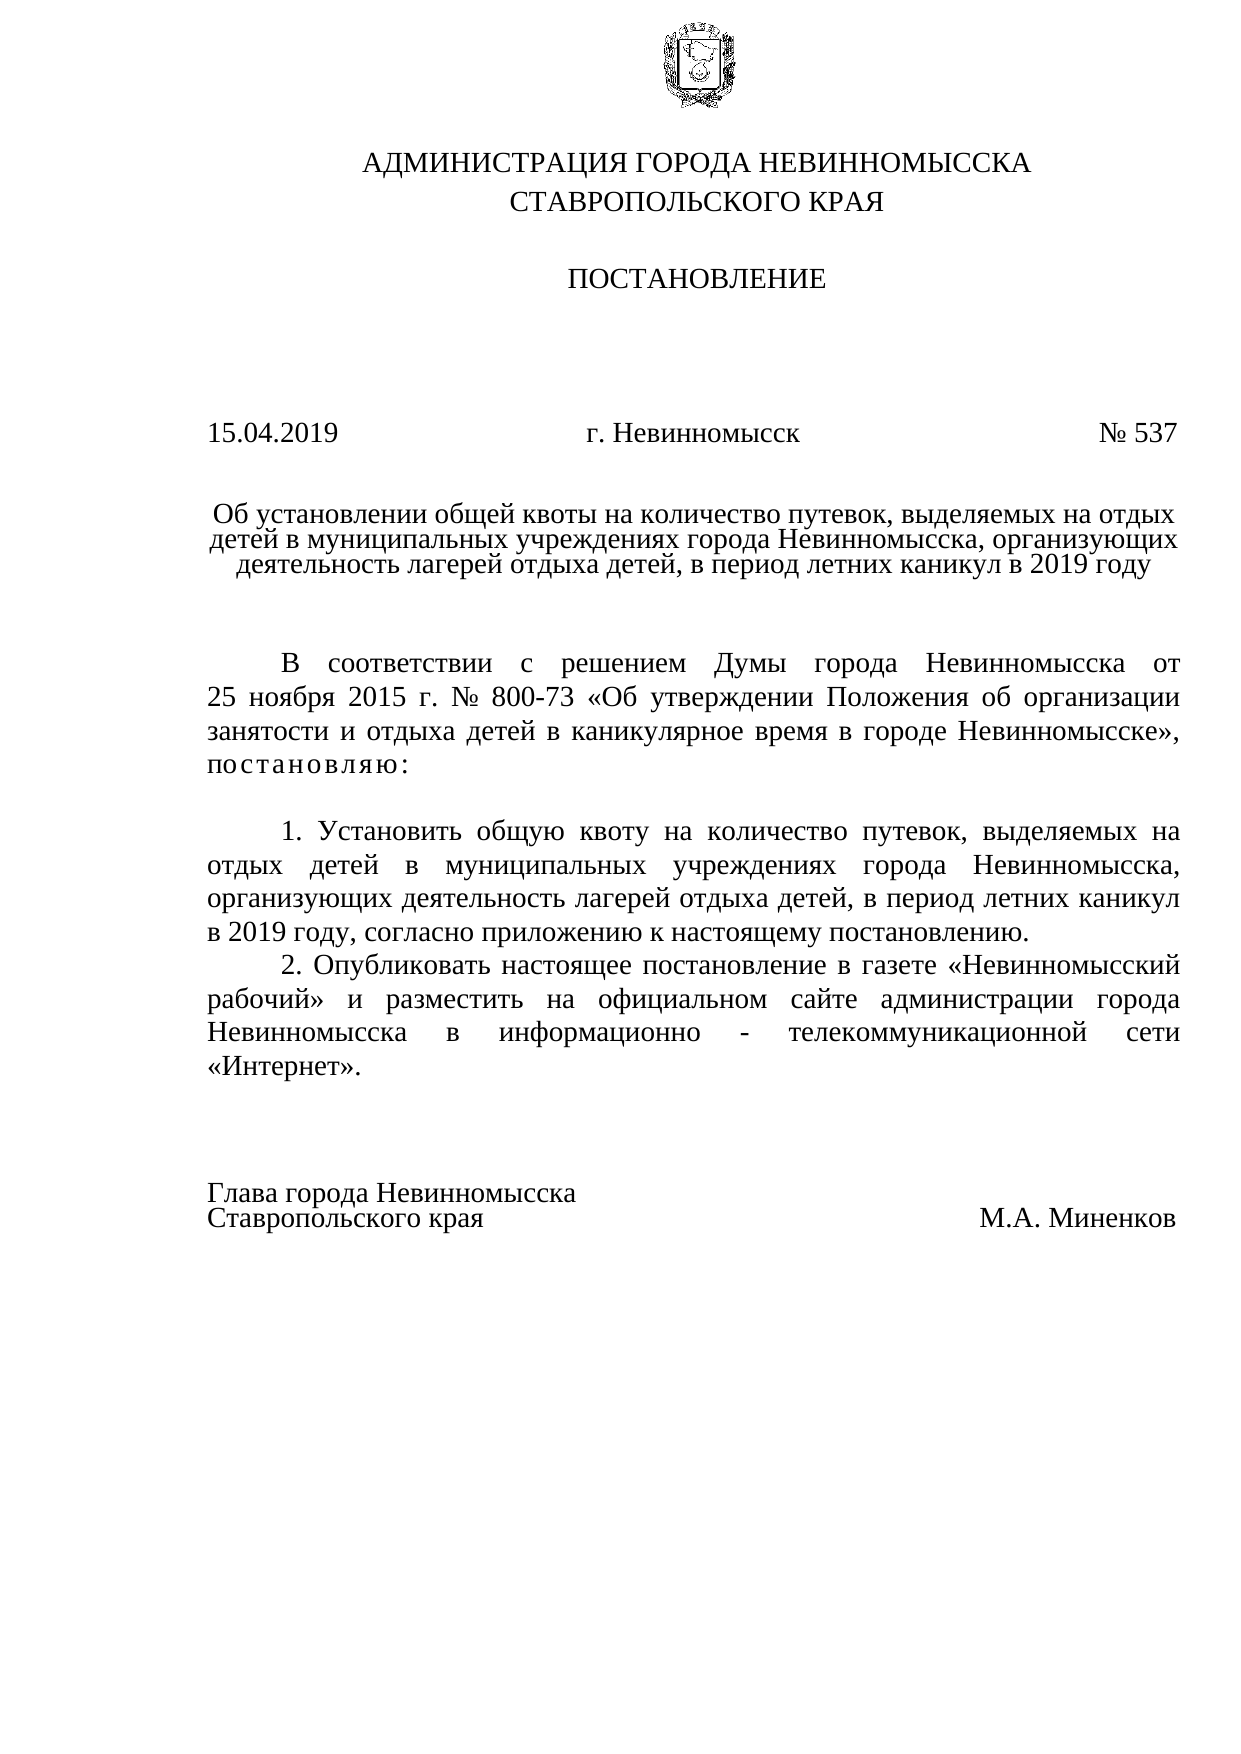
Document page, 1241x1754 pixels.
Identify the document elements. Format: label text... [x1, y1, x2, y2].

text Об установлении общей квоты на количество путевок, выделяемых на отдых детей в муниципальных учреждениях города Невинномысска, организующих деятельность лагерей отдыха детей, в период летних каникул в 2019 году [207, 503, 1181, 578]
text Ставропольского края М.А. Миненков [207, 1207, 1181, 1232]
text В соответствии с решением Думы города Невинномысска от 25 ноября 2015 г. № 800-73 «Об утверждении Положения об организации занятости и отдыха детей в каникулярное время в городе Невинномысске», постановляю: [207, 646, 1181, 780]
picture [661, 21, 738, 112]
text Глава города Невинномысска [207, 1182, 1181, 1207]
text 1. Установить общую квоту на количество путевок, выделяемых на отдых детей в муниципальных учреждениях города Невинномысска, организующих деятельность лагерей отдыха детей, в период летних каникул в 2019 году, согласно приложению к настоящему постановлению. [207, 813, 1181, 947]
text 2. Опубликовать настоящее постановление в газете «Невинномысский рабочий» и разместить на официальном сайте администрации города Невинномысска в информационно - телекоммуникационной сети «Интернет». [207, 947, 1181, 1082]
text ПОСТАНОВЛЕНИЕ [207, 261, 1187, 294]
text АДМИНИСТРАЦИЯ ГОРОДА НЕВИННОМЫССКА [207, 145, 1187, 179]
text СТАВРОПОЛЬСКОГО КРАЯ [207, 184, 1187, 217]
text 15.04.2019 г. Невинномысск № 537 [207, 415, 1187, 448]
